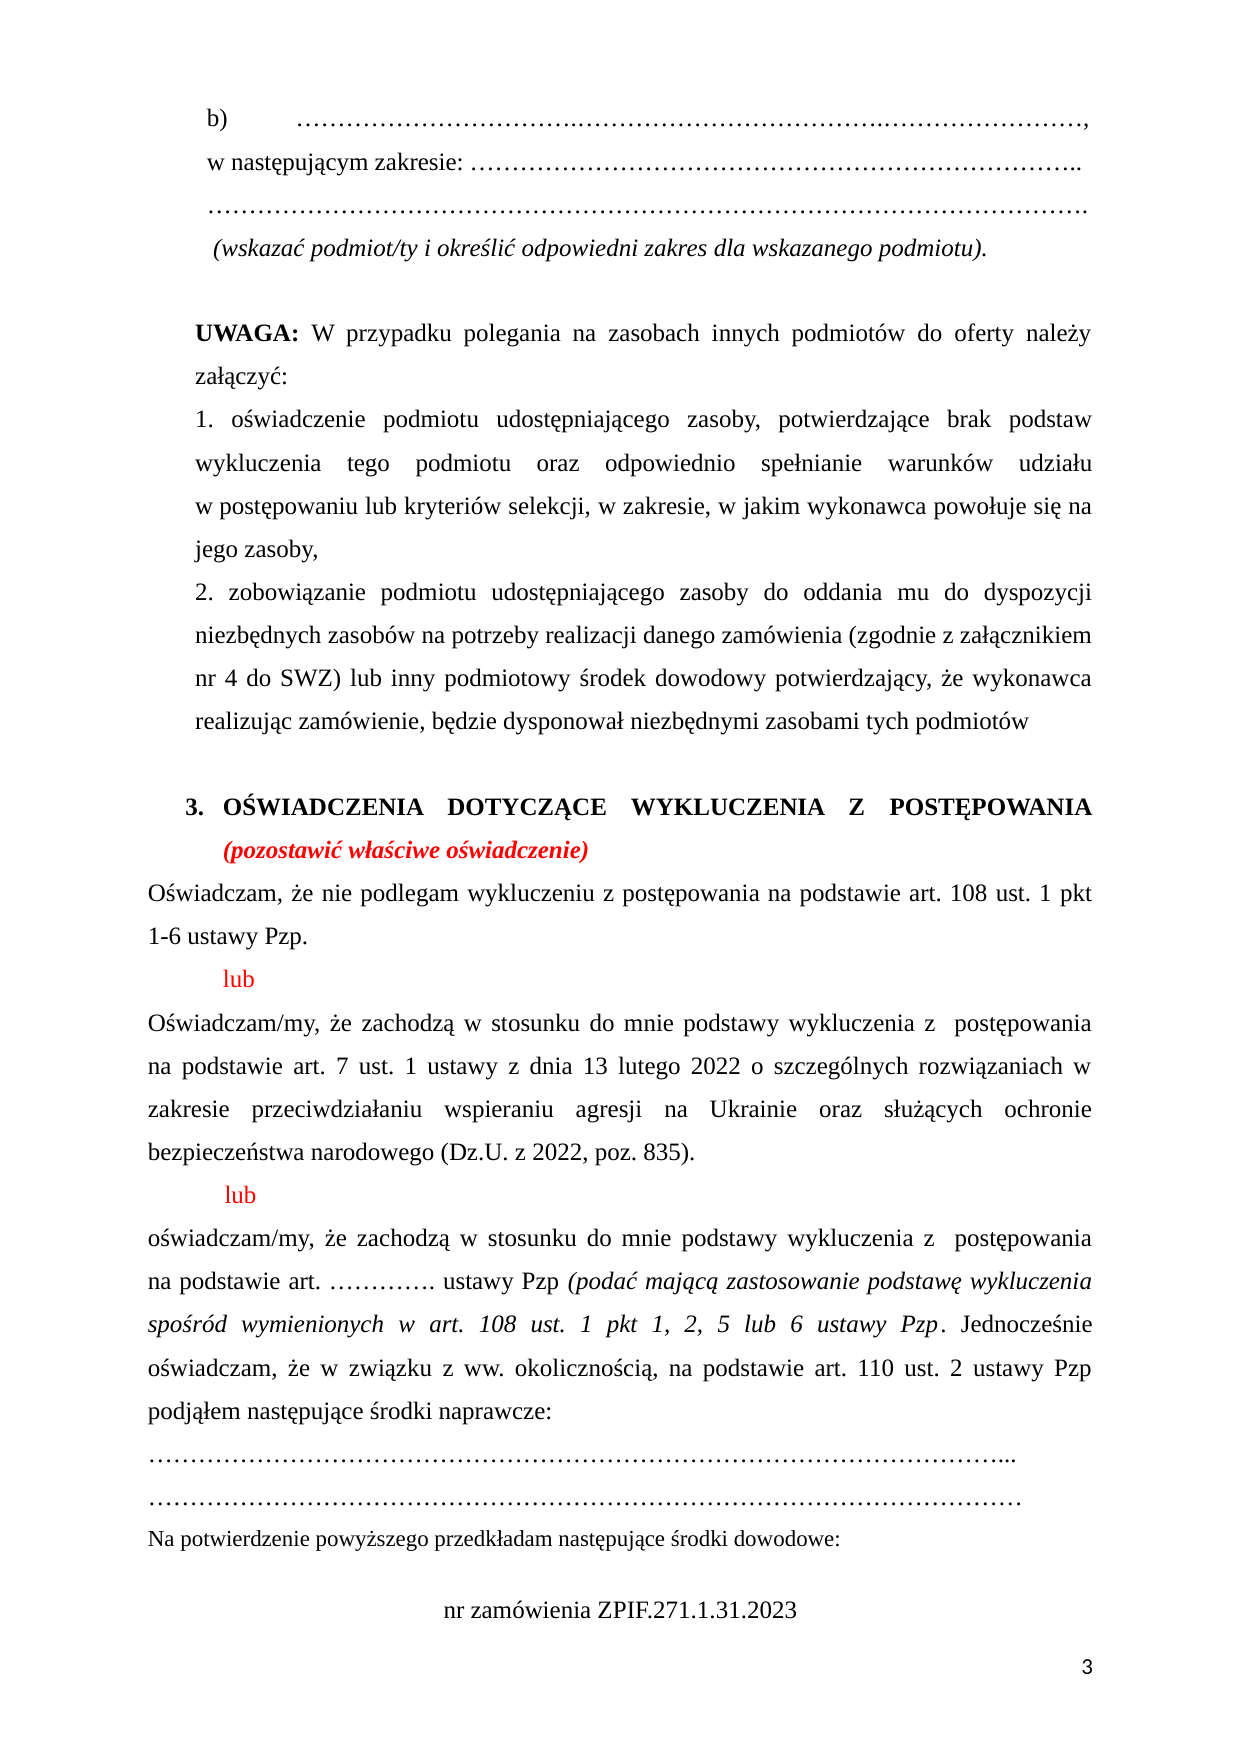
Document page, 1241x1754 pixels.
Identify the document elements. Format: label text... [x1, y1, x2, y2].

text Na potwierdzenie powyższego przedkładam następujące środki dowodowe: [148, 1525, 1093, 1551]
text Oświadczam/my, że zachodzą w stosunku do mnie podstawy wykluczenia z postępowania na podstawie art. 7 ust. 1 ustawy z dnia 13 lutego 2022 o szczególnych rozwiązaniach w zakresie przeciwdziałaniu wspieraniu agresji na Ukrainie oraz służących ochronie bezpieczeństwa narodowego (Dz.U. z 2022, poz. 835). [148, 1008, 1093, 1166]
text ……………………………………………………………………………………………. [207, 190, 1093, 218]
list Oświadczam, że nie podlegam wykluczeniu z postępowania na podstawie art. 108 ust. 1 pkt 1-6 ustawy Pzp. [148, 878, 1093, 950]
text b) …………………………….……………………………….……………………, [207, 103, 1093, 132]
text 1. oświadczenie podmiotu udostępniającego zasoby, potwierdzające brak podstaw wykluczenia tego podmiotu oraz odpowiednio spełnianie warunków udziału w postępowaniu lub kryteriów selekcji, w zakresie, w jakim wykonawca powołuje się na jego zasoby, [195, 404, 1093, 563]
text 2. zobowiązanie podmiotu udostępniającego zasoby do oddania mu do dyspozycji niezbędnych zasobów na potrzeby realizacji danego zamówienia (zgodnie z załącznikiem nr 4 do SWZ) lub inny podmiotowy środek dowodowy potwierdzający, że wykonawca realizując zamówienie, będzie dysponował niezbędnymi zasobami tych podmiotów [195, 577, 1093, 735]
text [207, 233, 1093, 262]
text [207, 147, 1093, 175]
text …………………………………………………………………………………………… [148, 1482, 1093, 1511]
list OŚWIADCZENIA DOTYCZĄCE WYKLUCZENIA Z POSTĘPOWANIA (pozostawić właściwe oświadczenie) [185, 792, 1093, 864]
text lub [224, 1180, 1093, 1209]
text UWAGA: W przypadku polegania na zasobach innych podmiotów do oferty należy załączyć: [195, 318, 1093, 390]
list lub [223, 964, 1093, 993]
text oświadczam/my, że zachodzą w stosunku do mnie podstawy wykluczenia z postępowania na podstawie art. …………. ustawy Pzp (podać mającą zastosowanie podstawę wykluczenia spośród wymienionych w art. 108 ust. 1 pkt 1, 2, 5 lub 6 ustawy Pzp. Jednocześnie oświadczam, że w związku z ww. okolicznością, na podstawie art. 110 ust. 2 ustawy Pzp podjąłem następujące środki naprawcze: [148, 1223, 1093, 1424]
text …………………………………………………………………………………………... [148, 1439, 1093, 1468]
